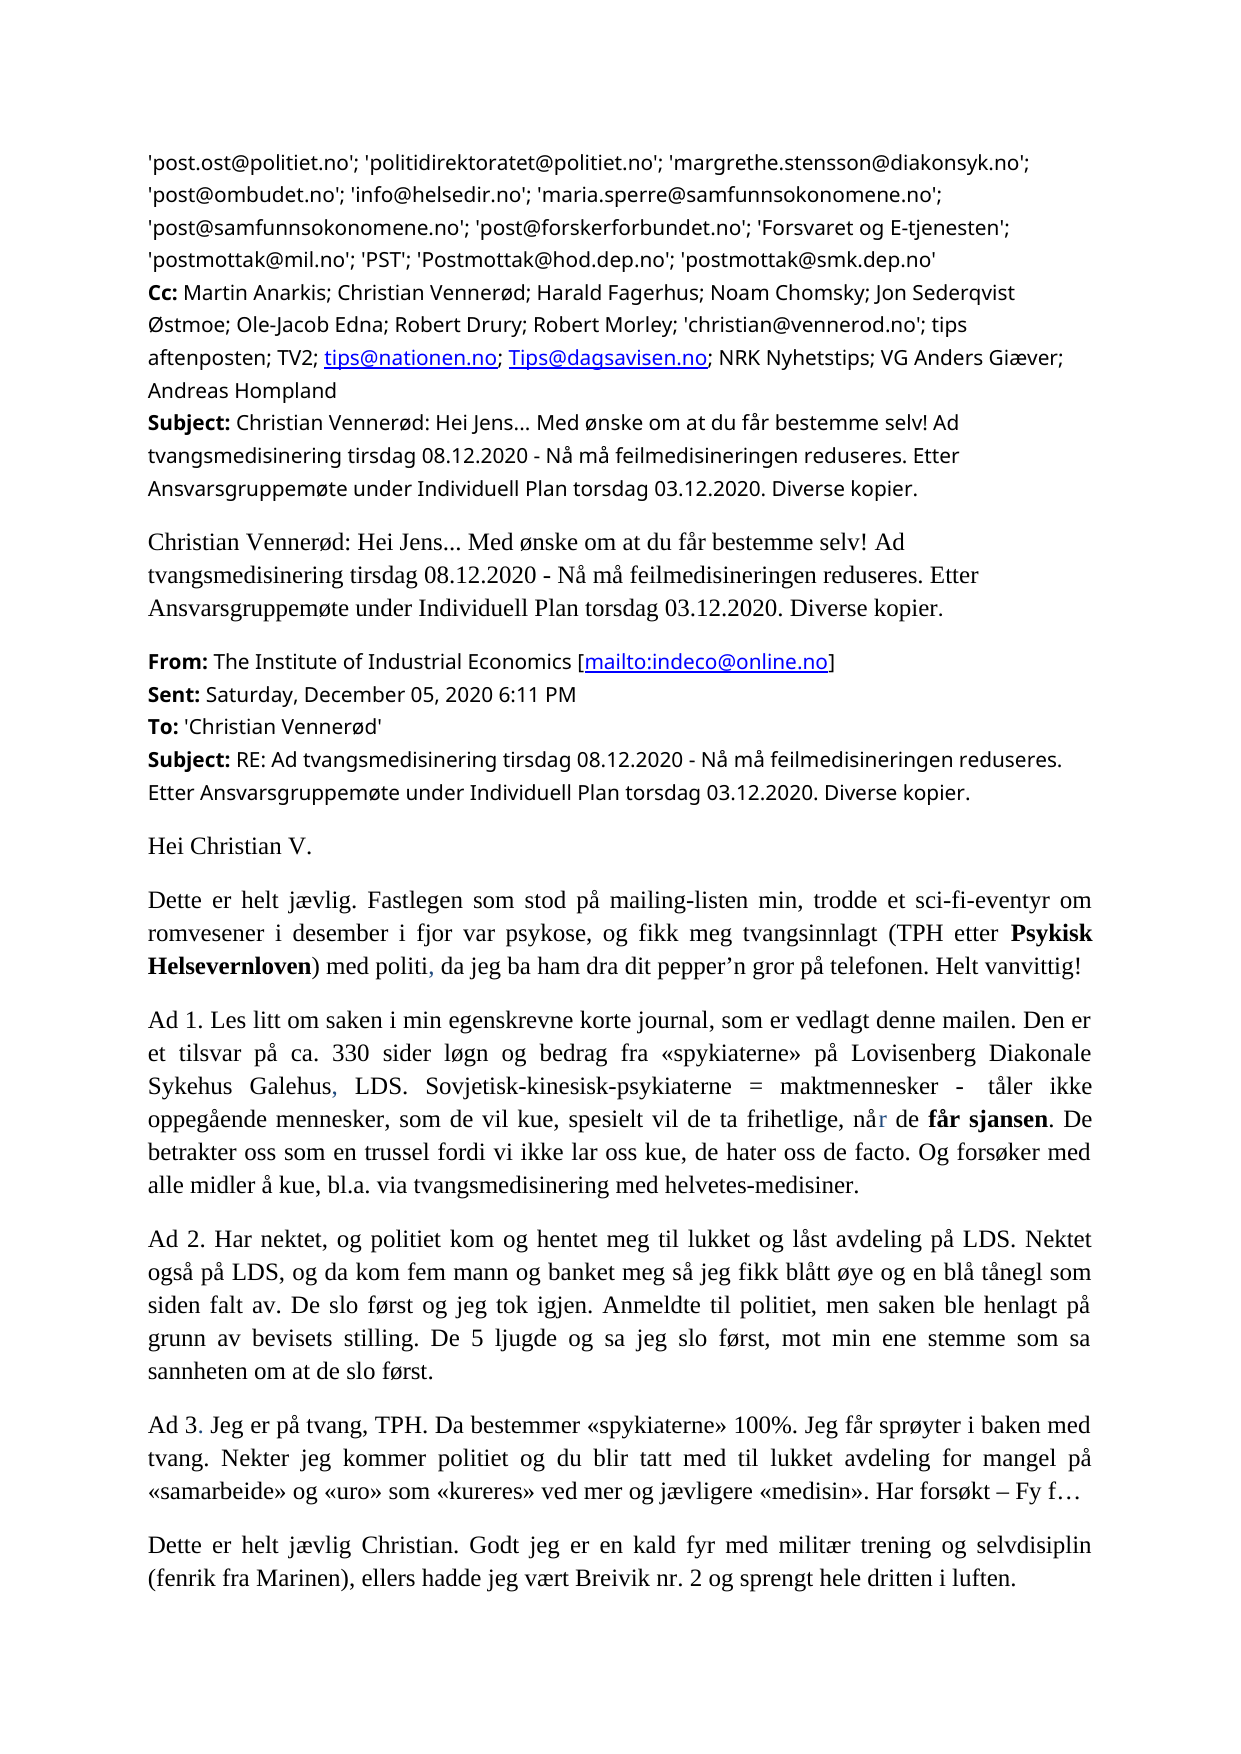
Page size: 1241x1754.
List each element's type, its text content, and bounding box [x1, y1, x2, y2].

text Dette er helt jævlig Christian. Godt jeg er en kald fyr med militær trening og selvdisiplin (fenrik fra Marinen), ellers hadde jeg vært Breivik nr. 2 og sprengt hele dritten i luften. [148, 1530, 1093, 1591]
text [148, 148, 1093, 502]
text Dette er helt jævlig. Fastlegen som stod på mailing-listen min, trodde et sci-fi-eventyr om romvesener i desember i fjor var psykose, og fikk meg tvangsinnlagt (TPH etter Psykisk Helsevernloven) med politi, da jeg ba ham dra dit pepper’n gror på telefonen. Helt vanvittig! [148, 885, 1093, 980]
text Ad 2. Har nektet, og politiet kom og hentet meg til lukket og låst avdeling på LDS. Nektet også på LDS, og da kom fem mann og banket meg så jeg fikk blått øye og en blå tånegl som siden falt av. De slo først og jeg tok igjen. Anmeldte til politiet, men saken ble henlagt på grunn av bevisets stilling. De 5 ljugde og sa jeg slo først, mot min ene stemme som sa sannheten om at de slo først. [148, 1224, 1093, 1385]
text Christian Vennerød: Hei Jens... Med ønske om at du får bestemme selv! Ad tvangsmedisinering tirsdag 08.12.2020 - Nå må feilmedisineringen reduseres. Etter Ansvarsgruppemøte under Individuell Plan torsdag 03.12.2020. Diverse kopier. [148, 527, 1093, 622]
text From: The Institute of Industrial Economics [mailto:indeco@online.no] Sent: Saturday, December 05, 2020 6:11 PM To: 'Christian Vennerød' Subject: RE: Ad tvangsmedisinering tirsdag 08.12.2020 - Nå må feilmedisineringen reduseres. Etter Ansvarsgruppemøte under Individuell Plan torsdag 03.12.2020. Diverse kopier. [148, 647, 1093, 806]
text Ad 3. Jeg er på tvang, TPH. Da bestemmer «spykiaterne» 100%. Jeg får sprøyter i baken med tvang. Nekter jeg kommer politiet og du blir tatt med til lukket avdeling for mangel på «samarbeide» og «uro» som «kureres» ved mer og jævligere «medisin». Har forsøkt – Fy f… [148, 1410, 1093, 1504]
text Ad 1. Les litt om saken i min egenskrevne korte journal, som er vedlagt denne mailen. Den er et tilsvar på ca. 330 sider løgn og bedrag fra «spykiaterne» på Lovisenberg Diakonale Sykehus Galehus, LDS. Sovjetisk-kinesisk-psykiaterne = maktmennesker - tåler ikke oppegående mennesker, som de vil kue, spesielt vil de ta frihetlige, når de får sjansen. De betrakter oss som en trussel fordi vi ikke lar oss kue, de hater oss de facto. Og forsøker med alle midler å kue, bl.a. via tvangsmedisinering med helvetes-medisiner. [148, 1005, 1093, 1199]
text Hei Christian V. [148, 831, 1093, 860]
